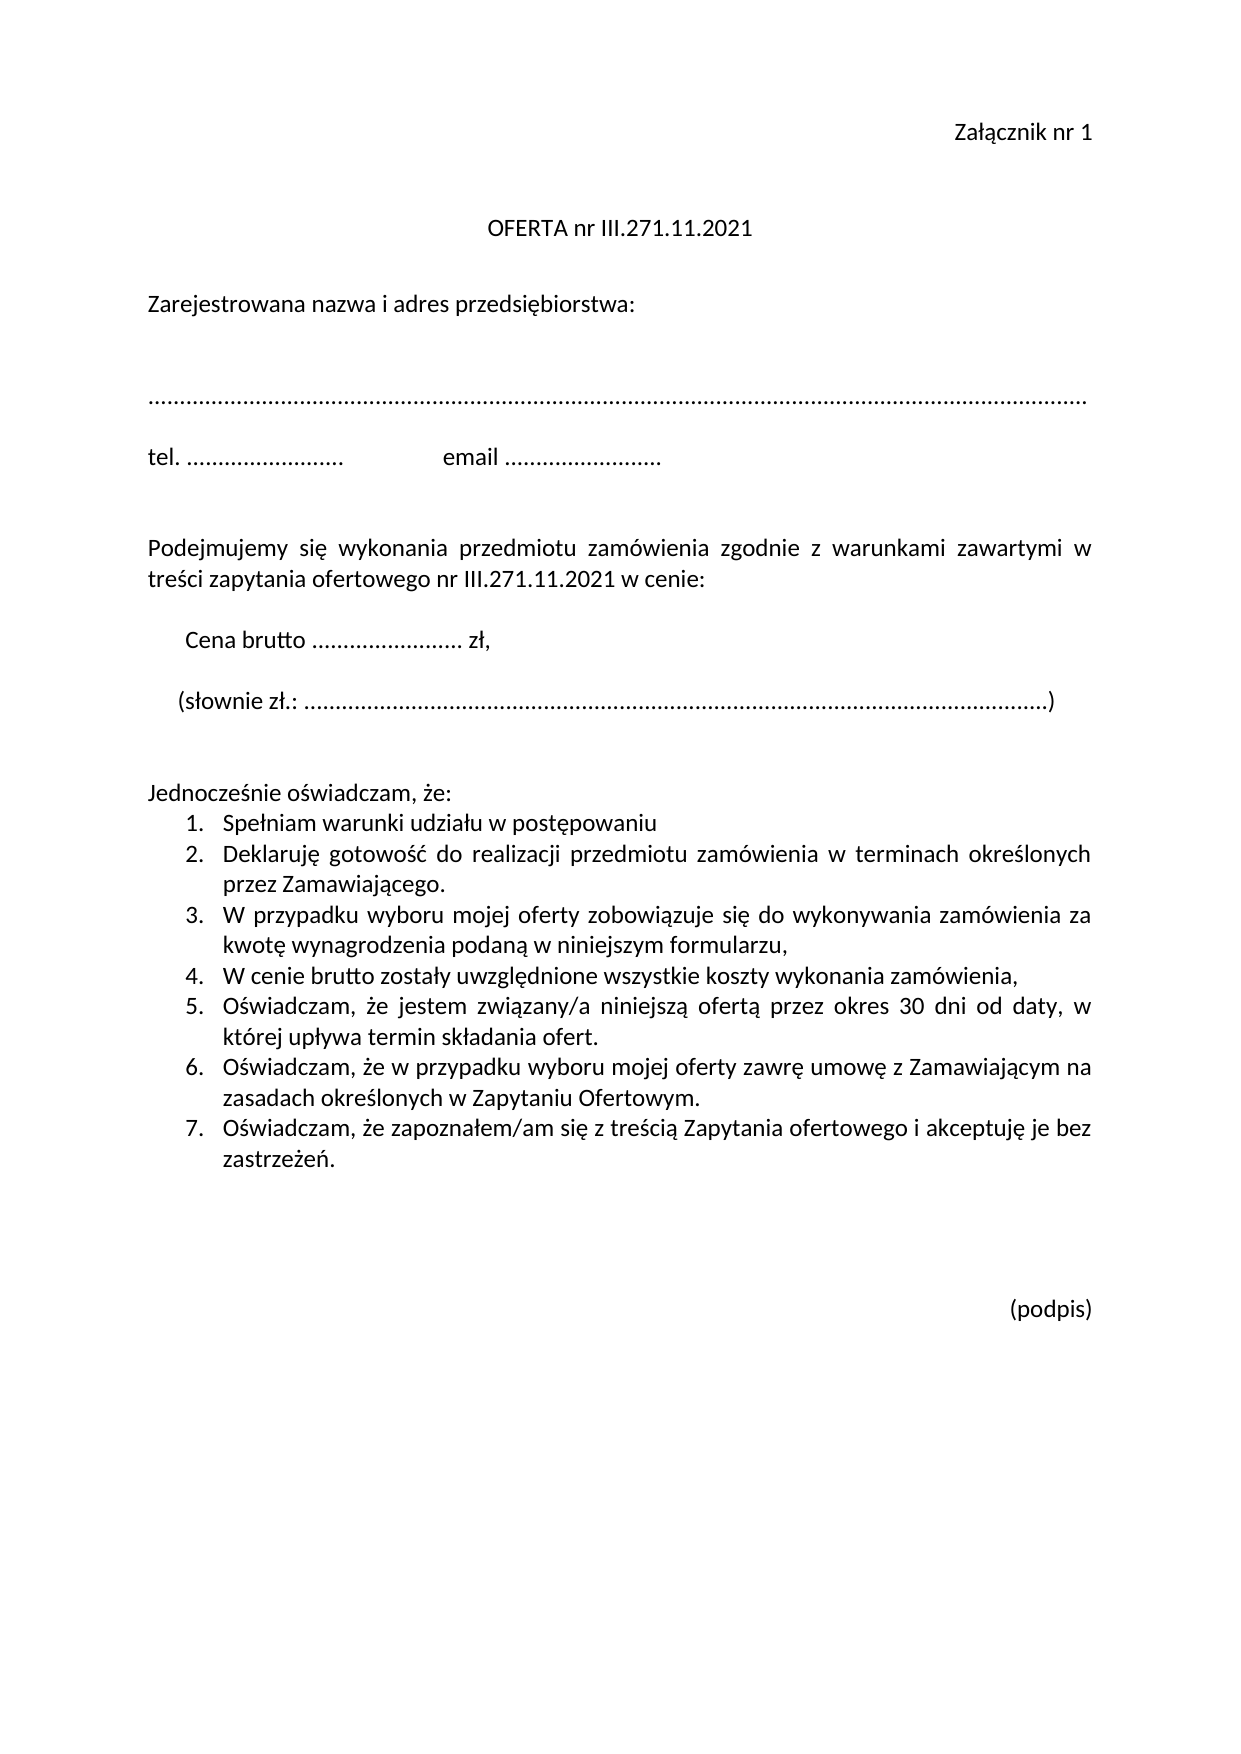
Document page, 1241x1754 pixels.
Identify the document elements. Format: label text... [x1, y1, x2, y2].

list W cenie brutto zostały uwzględnione wszystkie koszty wykonania zamówienia, [185, 960, 1093, 990]
text Jednocześnie oświadczam, że: [148, 777, 1093, 807]
text (podpis) [148, 1296, 1093, 1323]
subtitle OFERTA nr III.271.11.2021 [148, 212, 1093, 243]
text Podejmujemy się wykonania przedmiotu zamówienia zgodnie z warunkami zawartymi w treści zapytania ofertowego nr III.271.11.2021 w cenie: [148, 532, 1093, 593]
subtitle Załącznik nr 1 [148, 116, 1093, 147]
list Oświadczam, że zapoznałem/am się z treścią Zapytania ofertowego i akceptuję je bez zastrzeżeń. [185, 1112, 1093, 1173]
list Oświadczam, że w przypadku wyboru mojej oferty zawrę umowę z Zamawiającym na zasadach określonych w Zapytaniu Ofertowym. [185, 1051, 1093, 1112]
text ..................................................................................................................................................... [148, 380, 1093, 410]
list W przypadku wyboru mojej oferty zobowiązuje się do wykonywania zamówienia za kwotę wynagrodzenia podaną w niniejszym formularzu, [185, 899, 1093, 960]
text Cena brutto ........................ zł, [185, 624, 1093, 654]
list Oświadczam, że jestem związany/a niniejszą ofertą przez okres 30 dni od daty, w której upływa termin składania ofert. [185, 990, 1093, 1051]
text Zarejestrowana nazwa i adres przedsiębiorstwa: [148, 288, 1093, 319]
list Spełniam warunki udziału w postępowaniu [185, 807, 1093, 838]
list Deklaruję gotowość do realizacji przedmiotu zamówienia w terminach określonych przez Zamawiającego. [185, 838, 1093, 899]
text (słownie zł.: ......................................................................................................................) [177, 685, 1093, 716]
text tel. ......................... email ......................... [148, 441, 1093, 471]
